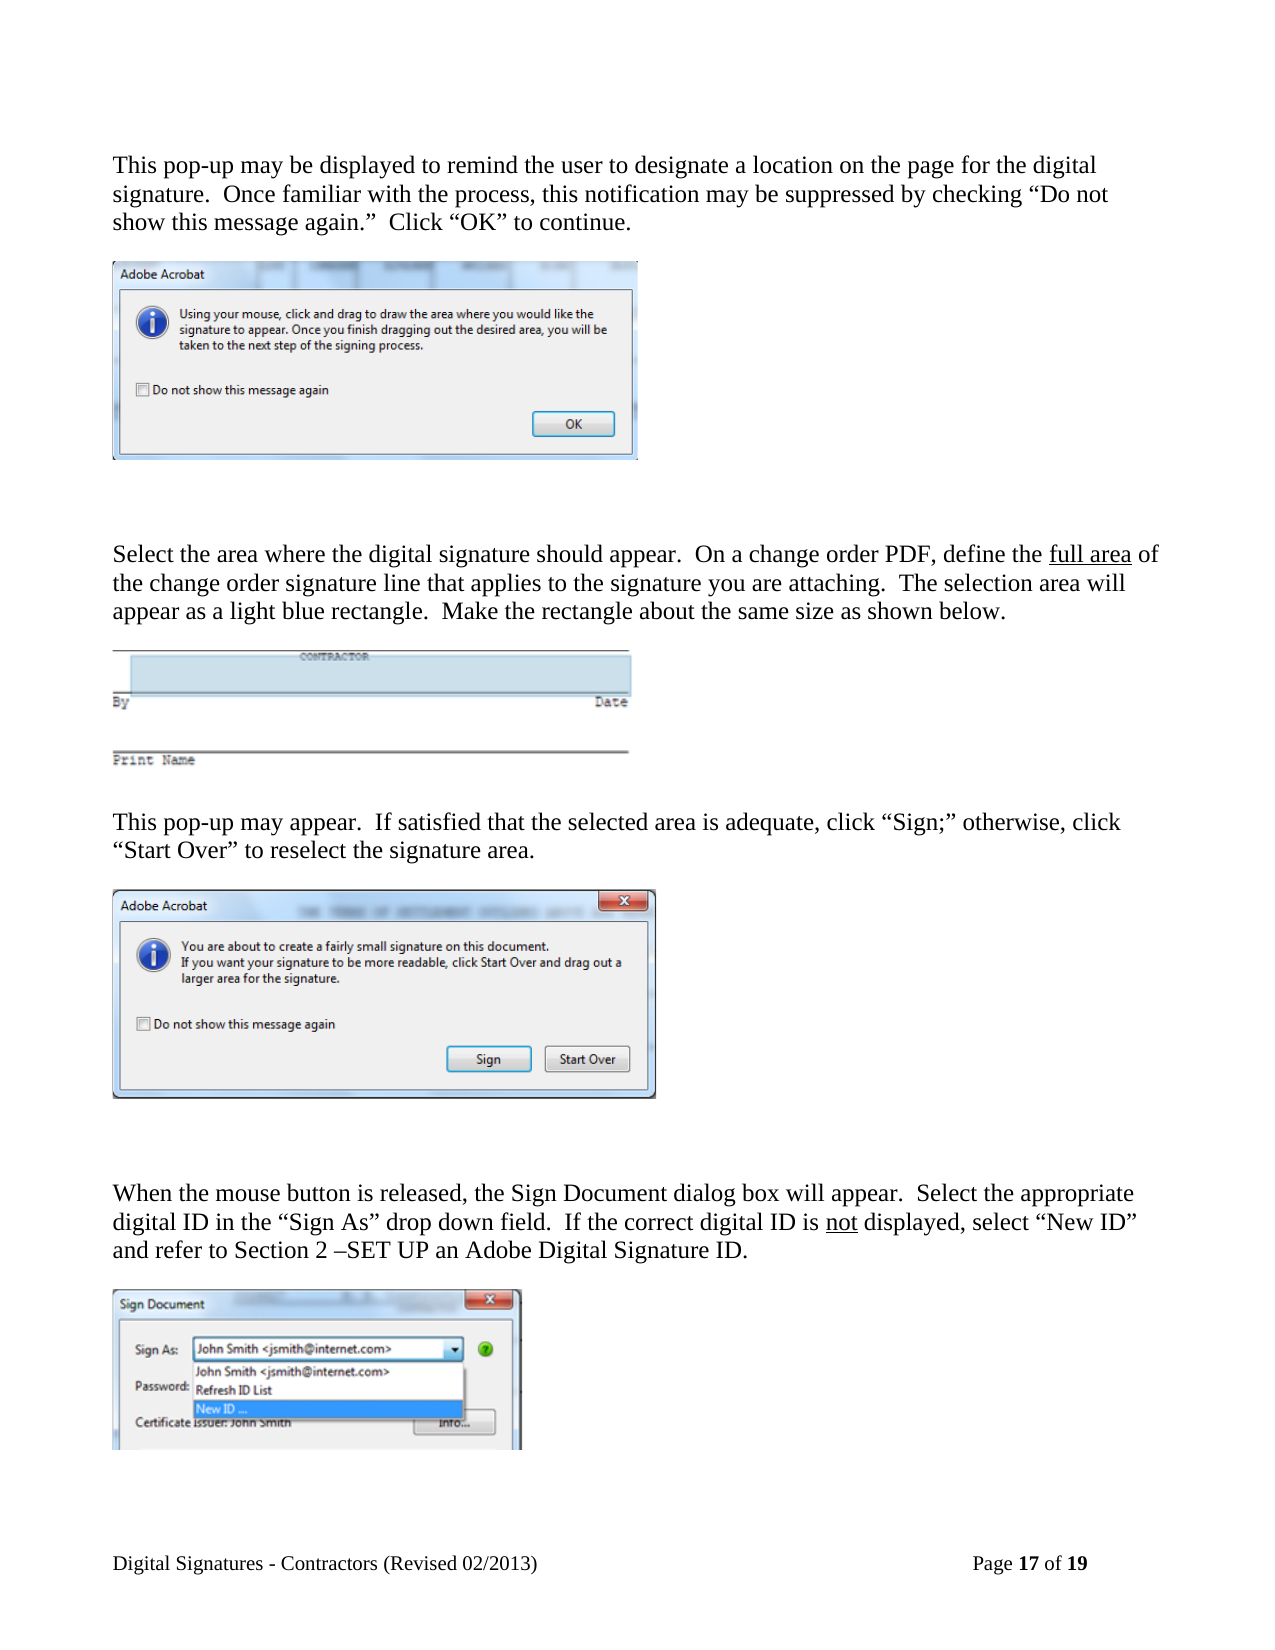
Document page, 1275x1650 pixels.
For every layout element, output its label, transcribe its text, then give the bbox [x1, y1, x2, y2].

text When the mouse button is released, the Sign Document dialog box will appear. Select the appropriate digital ID in the “Sign As” drop down field. If the correct digital ID is not displayed, select “New ID” and refer to Section 2 –SET UP an Adobe Digital Signature ID. [112, 1178, 1162, 1264]
picture [112, 650, 638, 782]
text This pop-up may appear. If satisfied that the selected area is adequate, click “Sign;” otherwise, click “Start Over” to reselect the signature area. [112, 807, 1162, 864]
text This pop-up may be displayed to remind the user to designate a location on the page for the digital signature. Once familiar with the process, this notification may be suppressed by checking “Do not show this message again.” Click “OK” to continue. [112, 150, 1162, 236]
picture [112, 261, 638, 460]
picture [112, 889, 657, 1099]
text Select the area where the digital signature should appear. On a change order PDF, define the full area of the change order signature line that applies to the signature you are attaching. The selection area will appear as a light blue rectangle. Make the rectangle about the same size as shown below. [112, 539, 1162, 625]
picture [112, 1289, 523, 1450]
